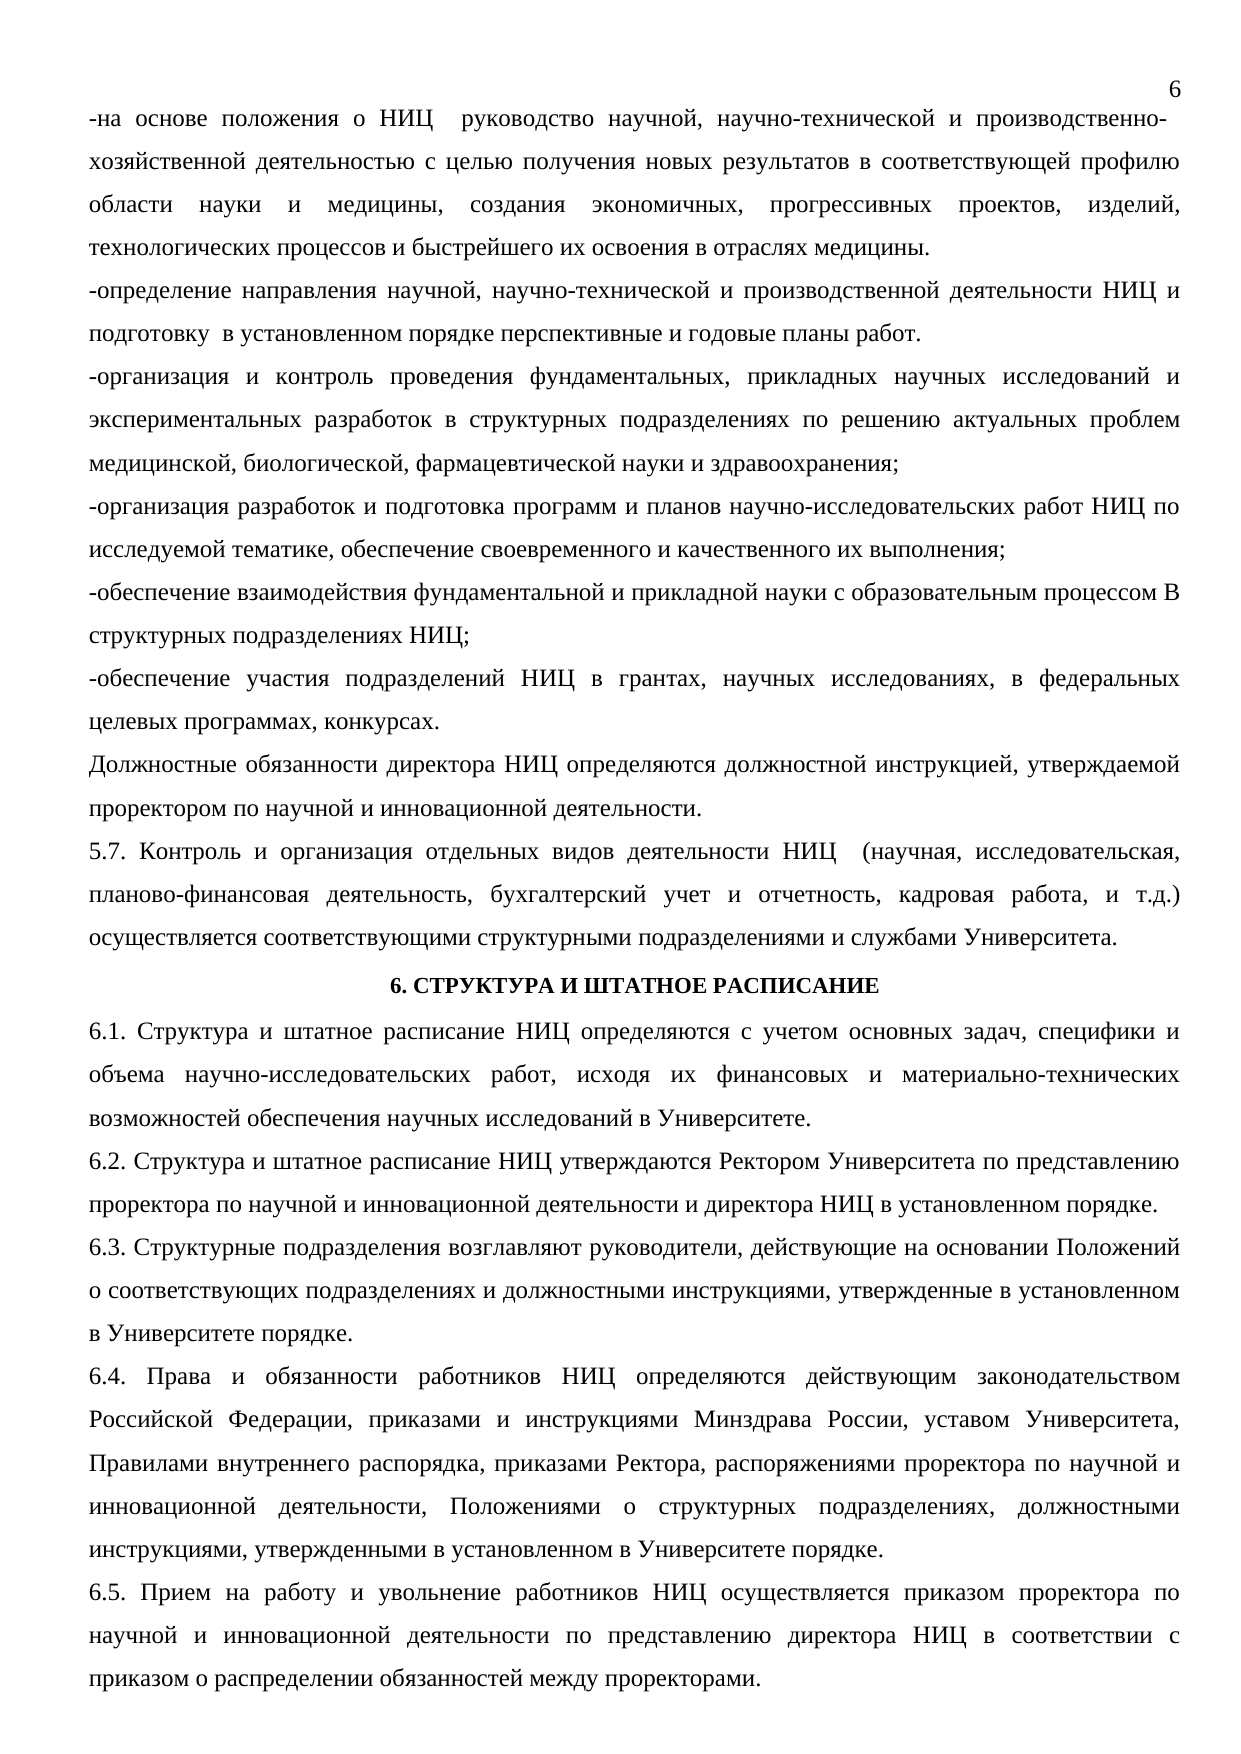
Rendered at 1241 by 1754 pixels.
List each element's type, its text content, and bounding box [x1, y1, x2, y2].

text -обеспечение взаимодействия фундаментальной и прикладной науки с образовательным процессом В структурных подразделениях НИЦ; [88, 577, 1181, 649]
text 6.1. Структура и штатное расписание НИЦ определяются с учетом основных задач, специфики и объема научно-исследовательских работ, исходя их финансовых и материально-технических возможностей обеспечения научных исследований в Университете. [88, 1016, 1181, 1131]
text Должностные обязанности директора НИЦ определяются должностной инструкцией, утверждаемой проректором по научной и инновационной деятельности. [88, 749, 1181, 821]
text -определение направления научной, научно-технической и производственной деятельности НИЦ и подготовку в установленном порядке перспективные и годовые планы работ. [88, 275, 1181, 347]
text -организация и контроль проведения фундаментальных, прикладных научных исследований и экспериментальных разработок в структурных подразделениях по решению актуальных проблем медицинской, биологической, фармацевтической науки и здравоохранения; [88, 361, 1181, 476]
text 6.3. Структурные подразделения возглавляют руководители, действующие на основании Положений о соответствующих подразделениях и должностными инструкциями, утвержденные в установленном в Университете порядке. [88, 1232, 1181, 1347]
text 6.4. Права и обязанности работников НИЦ определяются действующим законодательством Российской Федерации, приказами и инструкциями Минздрава России, уставом Университета, Правилами внутреннего распорядка, приказами Ректора, распоряжениями проректора по научной и инновационной деятельности, Положениями о структурных подразделениях, должностными инструкциями, утвержденными в установленном в Университете порядке. [88, 1361, 1181, 1563]
text -организация разработок и подготовка программ и планов научно-исследовательских работ НИЦ по исследуемой тематике, обеспечение своевременного и качественного их выполнения; [88, 491, 1181, 563]
text 6.5. Прием на работу и увольнение работников НИЦ осуществляется приказом проректора по научной и инновационной деятельности по представлению директора НИЦ в соответствии с приказом о распределении обязанностей между проректорами. [88, 1577, 1181, 1692]
text -на основе положения о НИЦ руководство научной, научно-технической и производственно-хозяйственной деятельностью с целью получения новых результатов в соответствующей профилю области науки и медицины, создания экономичных, прогрессивных проектов, изделий, технологических процессов и быстрейшего их освоения в отраслях медицины. [88, 103, 1181, 261]
text -обеспечение участия подразделений НИЦ в грантах, научных исследованиях, в федеральных целевых программах, конкурсах. [88, 663, 1181, 735]
text 6.2. Структура и штатное расписание НИЦ утверждаются Ректором Университета по представлению проректора по научной и инновационной деятельности и директора НИЦ в установленном порядке. [88, 1146, 1181, 1218]
text 6. СТРУКТУРА И ШТАТНОЕ РАСПИСАНИЕ [88, 972, 1181, 999]
text 5.7. Контроль и организация отдельных видов деятельности НИЦ (научная, исследовательская, планово-финансовая деятельность, бухгалтерский учет и отчетность, кадровая работа, и т.д.) осуществляется соответствующими структурными подразделениями и службами Университета. [88, 836, 1181, 951]
